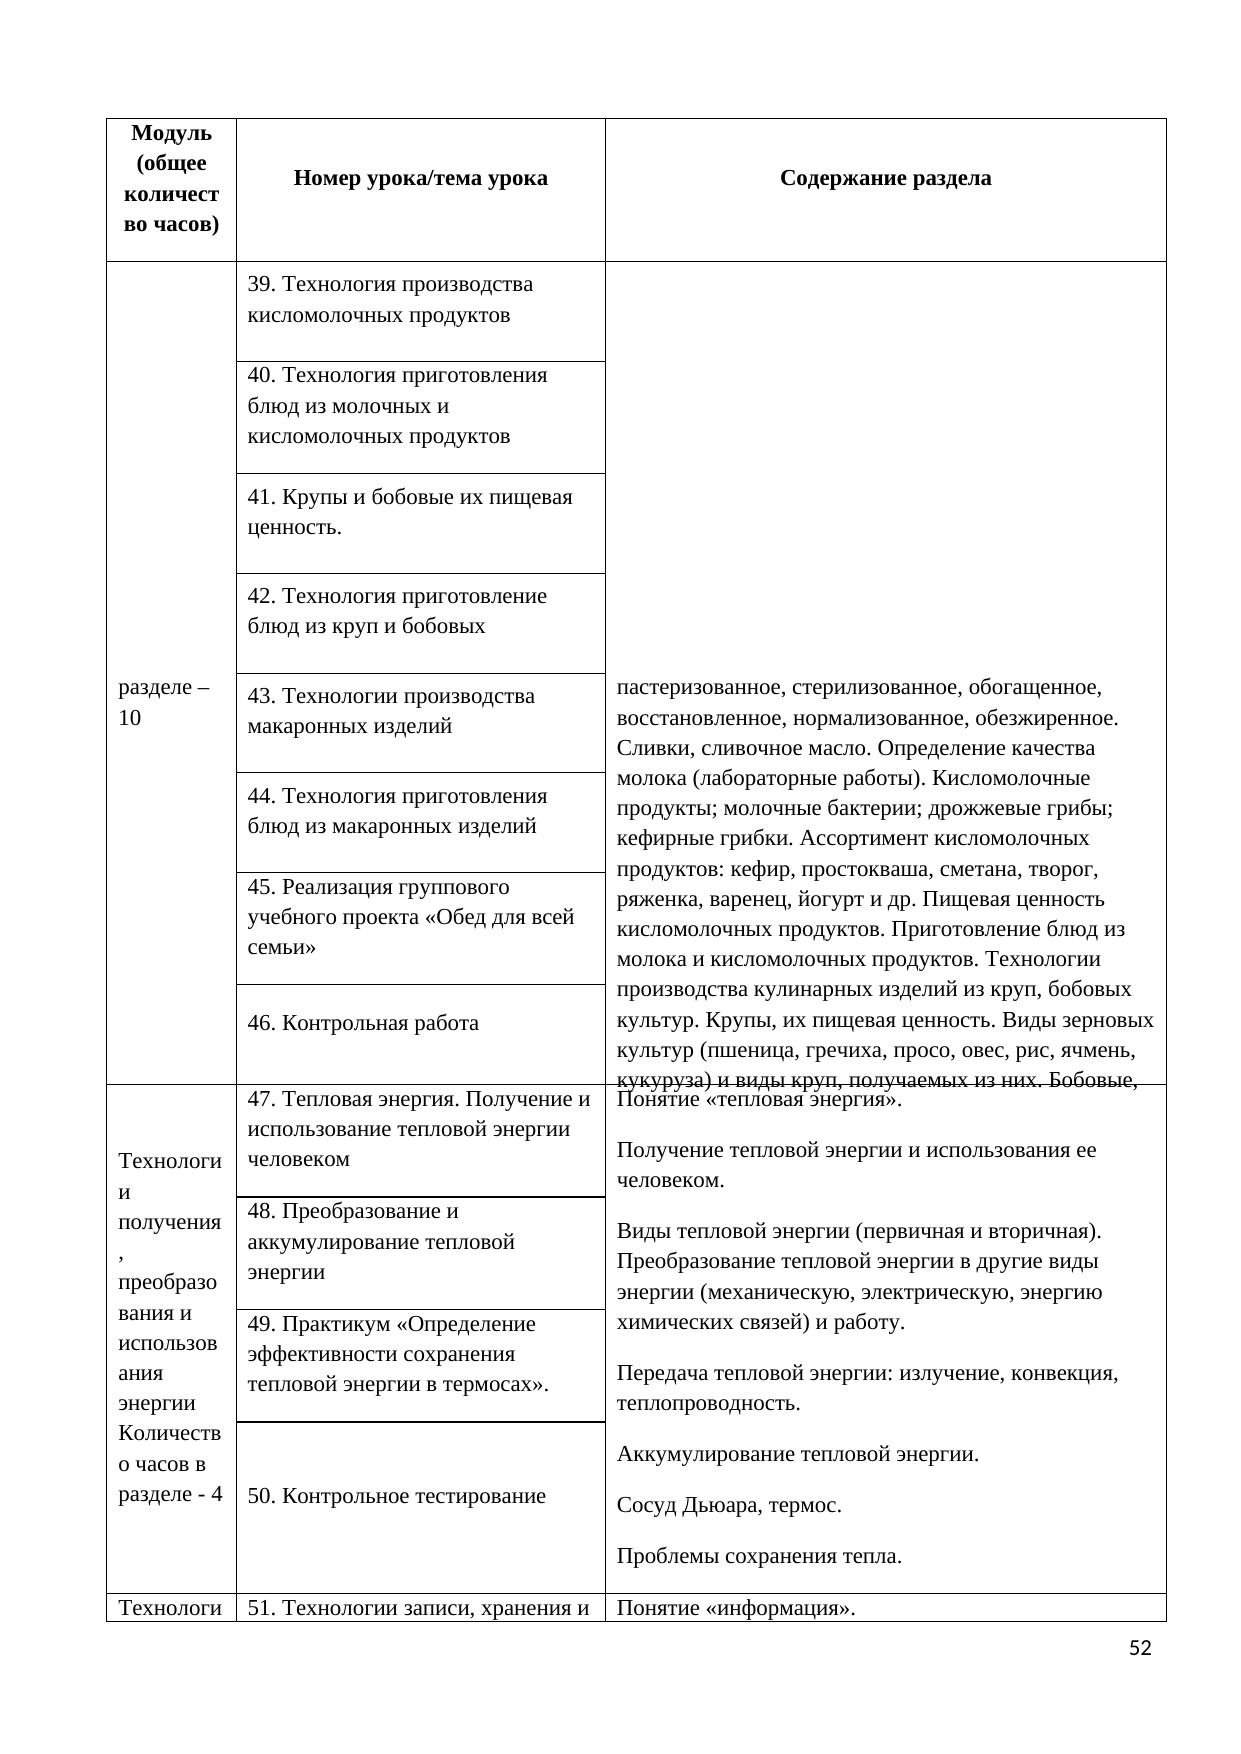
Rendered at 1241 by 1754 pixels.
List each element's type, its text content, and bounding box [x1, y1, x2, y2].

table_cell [107, 1594, 236, 1621]
table_cell 43. Технологии производства макаронных изделий [237, 674, 605, 772]
table_cell 39. Технология производства кисломолочных продуктов [237, 262, 605, 361]
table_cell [606, 1594, 1166, 1621]
table_header Модуль (общее количество часов) [107, 119, 236, 261]
table_cell Понятие «тепловая энергия». Получение тепловой энергии и использования ее человеком. Виды тепловой энергии (первичная и вторичная). Преобразование тепловой энергии в другие виды энергии (механическую, электрическую, энергию химических связей) и работу. Передача тепловой энергии: излучение, конвекция, теплопроводность. Аккумулирование тепловой энергии. Сосуд Дьюара, термос. Проблемы сохранения тепла. [606, 1085, 1166, 1593]
table_cell 44. Технология приготовления блюд из макаронных изделий [237, 773, 605, 872]
table_cell 49. Практикум «Определение эффективности сохранения тепловой энергии в термосах». [237, 1310, 605, 1421]
table_cell 48. Преобразование и аккумулирование тепловой энергии [237, 1198, 605, 1309]
table_header Содержание раздела [606, 119, 1166, 261]
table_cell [237, 1594, 605, 1621]
table_header Номер урока/тема урока [237, 119, 605, 261]
table_cell 45. Реализация группового учебного проекта «Обед для всей семьи» [237, 873, 605, 984]
table_cell 40. Технология приготовления блюд из молочных и кисломолочных продуктов [237, 362, 605, 473]
table_cell Технологии получения, преобразования и использования энергии Количество часов в разделе - 4 [107, 1085, 236, 1593]
table_cell 50. Контрольное тестирование [237, 1423, 605, 1593]
table_cell 42. Технология приготовление блюд из круп и бобовых [237, 574, 605, 672]
table_cell 41. Крупы и бобовые их пищевая ценность. [237, 474, 605, 573]
table_cell 46. Контрольная работа [237, 985, 605, 1084]
table_cell 47. Тепловая энергия. Получение и использование тепловой энергии человеком [237, 1085, 605, 1196]
